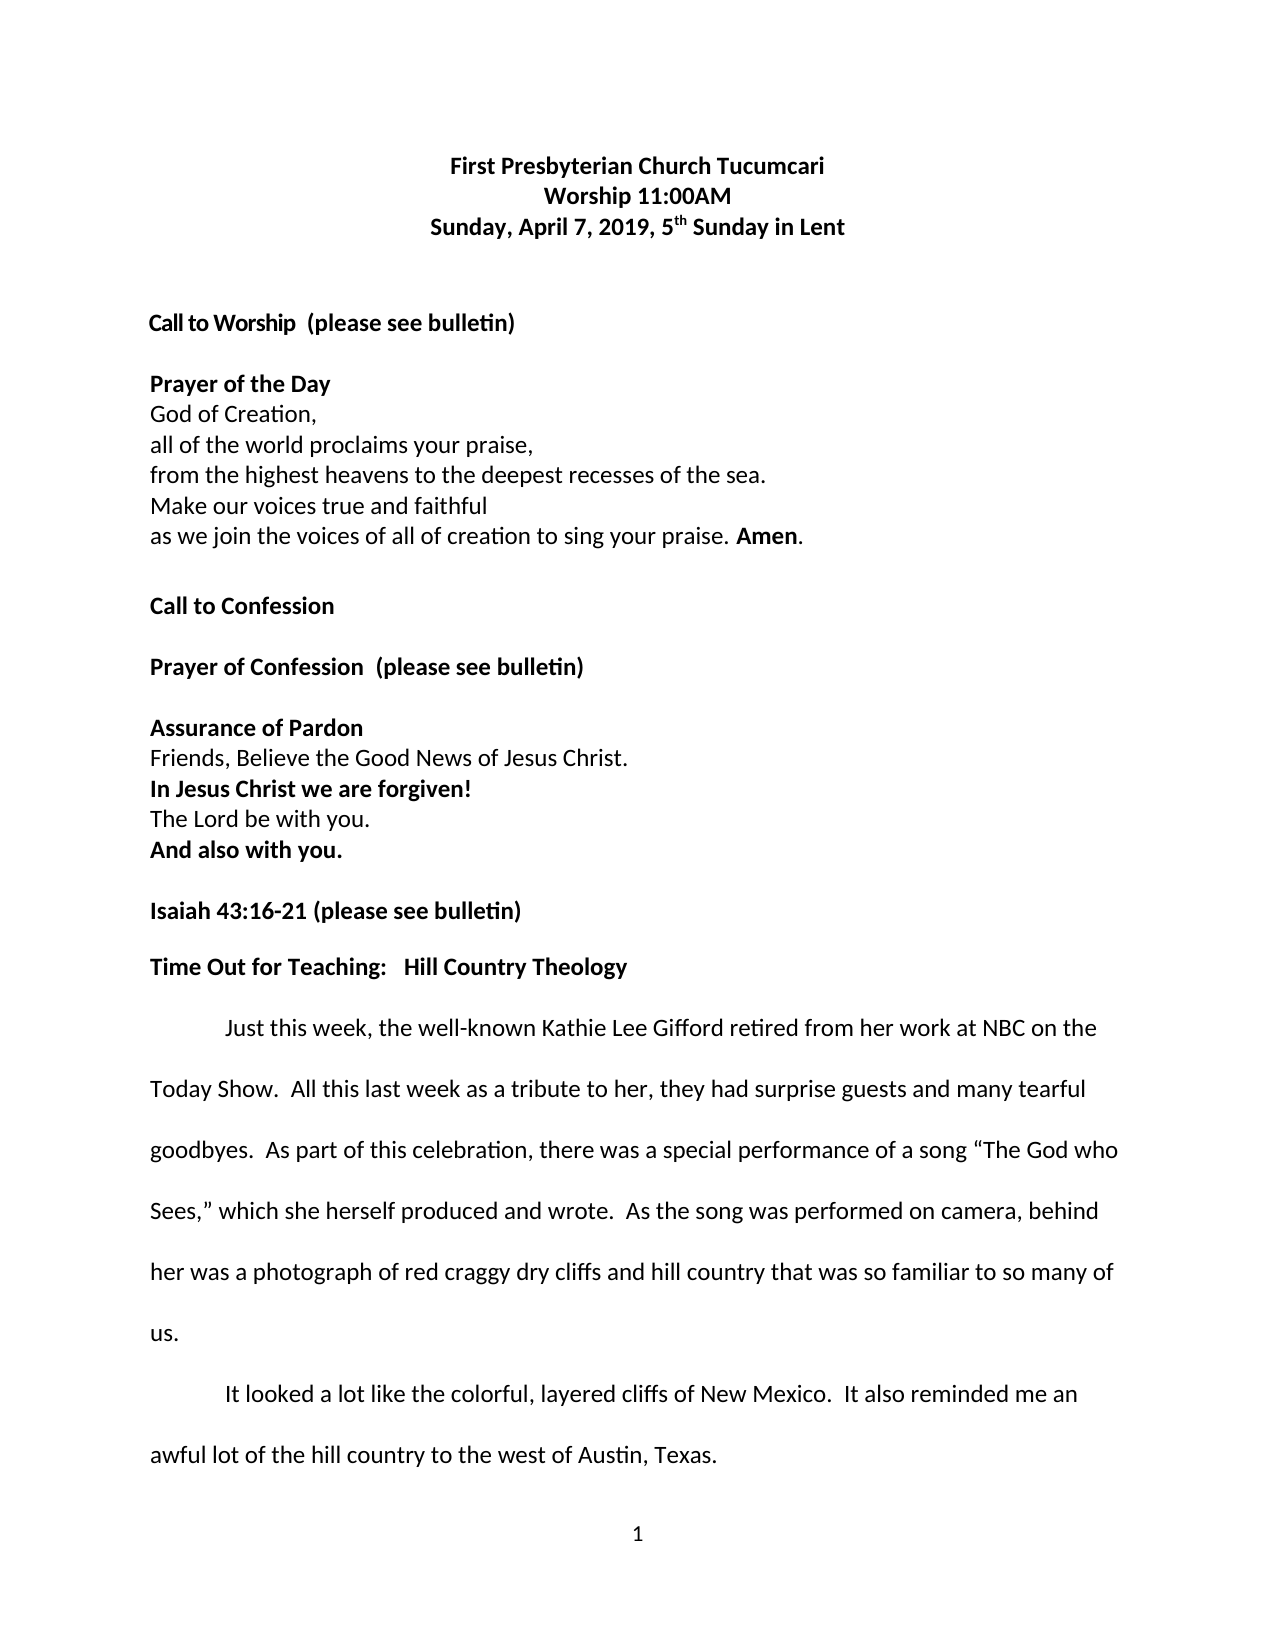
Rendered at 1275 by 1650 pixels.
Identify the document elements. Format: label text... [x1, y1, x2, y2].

text First Presbyterian Church Tucumcari [150, 150, 1125, 181]
text The Lord be with you. [150, 804, 1125, 834]
text Just this week, the well-known Kathie Lee Gifford retired from her work at NBC on the Today Show. All this last week as a tribute to her, they had surprise guests and many tearful goodbyes. As part of this celebration, there was a special performance of a song “The God who Sees,” which she herself produced and wrote. As the song was performed on camera, behind her was a photograph of red craggy dry cliffs and hill country that was so familiar to so many of us. [150, 1012, 1125, 1347]
text Friends, Believe the Good News of Jesus Christ. [150, 743, 1125, 773]
text Isaiah 43:16-21 (please see bulletin) [150, 895, 1125, 926]
text And also with you. [150, 834, 1125, 865]
text Prayer of the Day [150, 368, 1125, 398]
text Time Out for Teaching: Hill Country Theology [150, 951, 1125, 981]
text It looked a lot like the colorful, layered cliffs of New Mexico. It also reminded me an awful lot of the hill country to the west of Austin, Texas. [150, 1378, 1125, 1469]
text Sunday, April 7, 2019, 5th Sunday in Lent [150, 211, 1125, 242]
text In Jesus Christ we are forgiven! [150, 773, 1125, 804]
text Prayer of Confession (please see bulletin) [150, 651, 1125, 682]
text Assurance of Pardon [150, 712, 1125, 743]
text God of Creation, all of the world proclaims your praise, from the highest heavens to the deepest recesses of the sea. Make our voices true and faithful as we join the voices of all of creation to sing your praise. Amen. [150, 398, 1125, 551]
text Call to Confession [150, 590, 1125, 621]
text Call to Worship (please see bulletin) [148, 307, 1125, 337]
text Worship 11:00AM [150, 181, 1125, 211]
